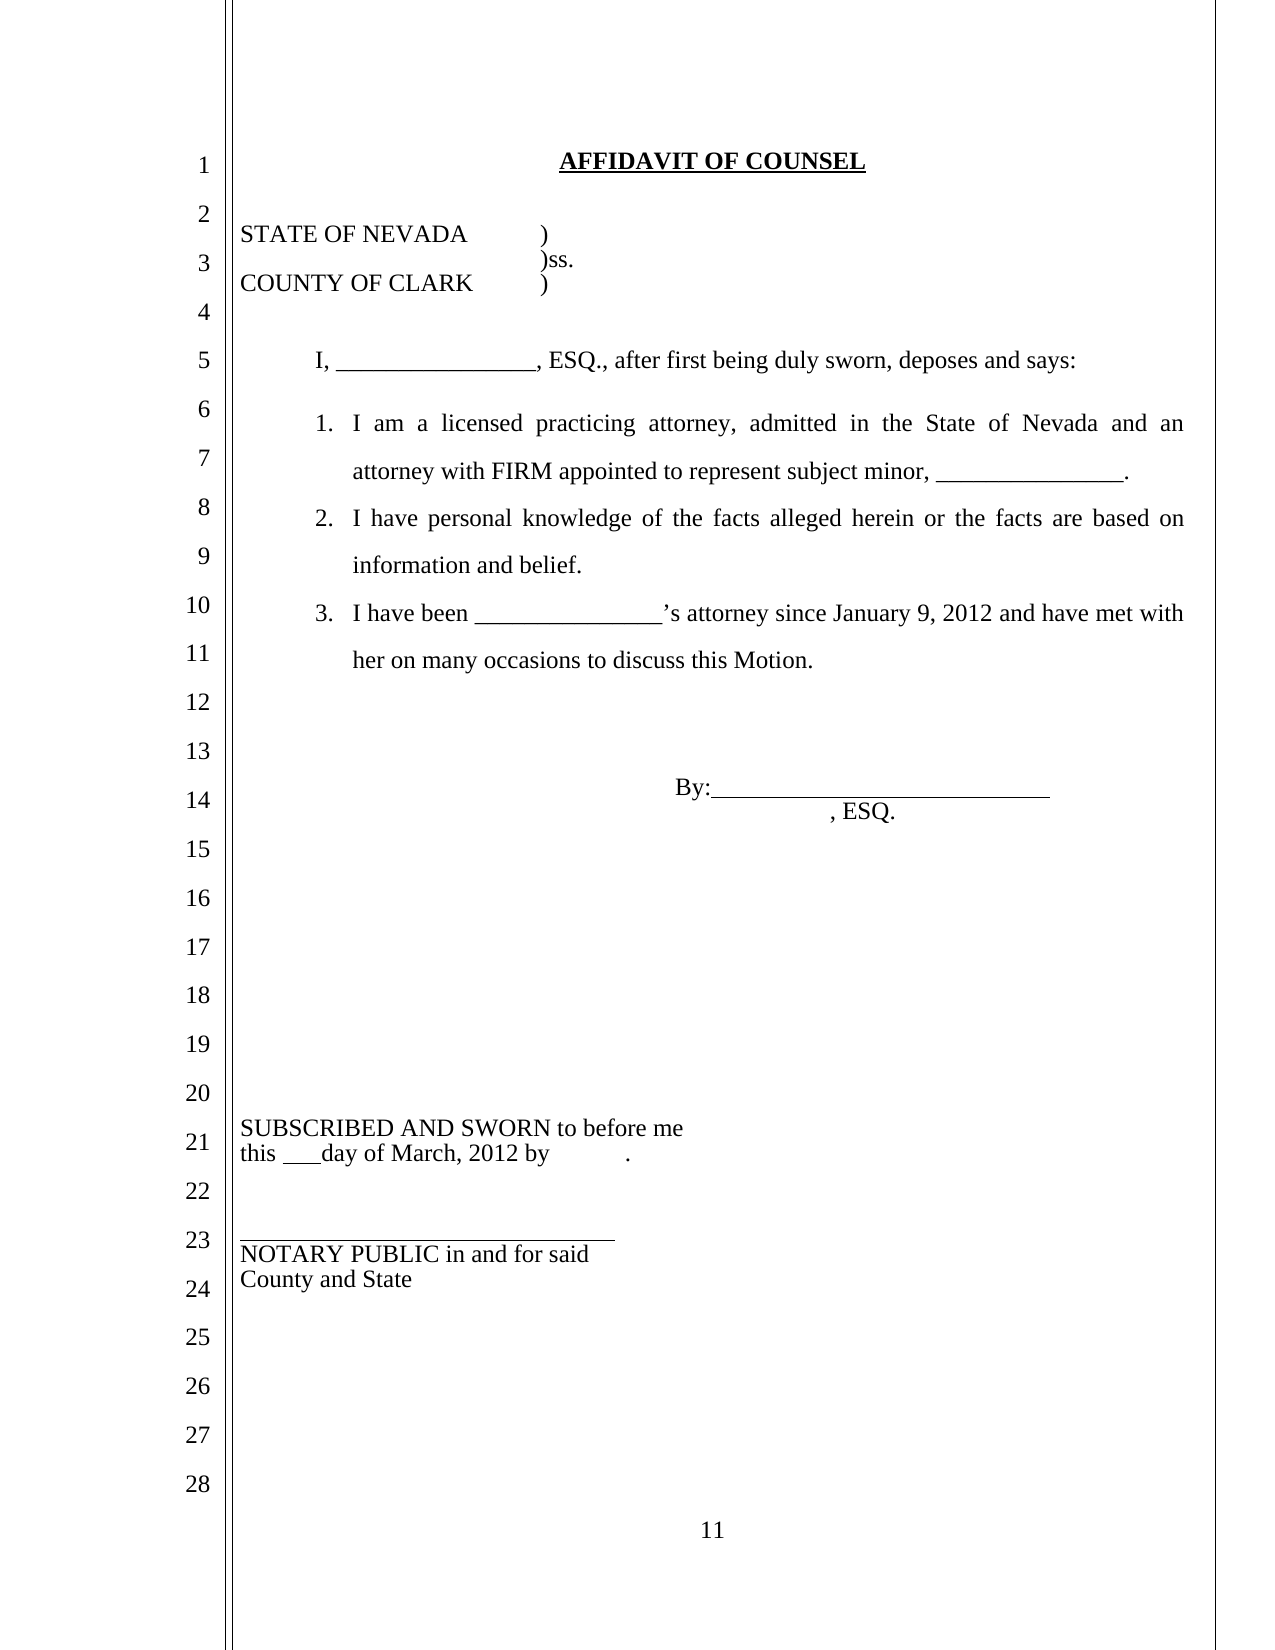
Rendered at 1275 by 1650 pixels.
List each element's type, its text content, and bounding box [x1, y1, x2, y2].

text County and State [240, 1268, 1185, 1292]
list I am a licensed practicing attorney, admitted in the State of Nevada and an attorney with FIRM appointed to represent subject minor, _______________. [315, 394, 1185, 489]
list I have been _______________’s attorney since January 9, 2012 and have met with her on many occasions to discuss this Motion. [315, 583, 1185, 678]
text By: [465, 776, 1185, 800]
list I have personal knowledge of the facts alleged herein or the facts are based on information and belief. [315, 489, 1185, 583]
text SUBSCRIBED AND SWORN to before me [240, 1117, 1185, 1142]
text I, ________________, ESQ., after first being duly sworn, deposes and says: [240, 345, 1185, 374]
text NOTARY PUBLIC in and for said [240, 1243, 1185, 1268]
text this day of March, 2012 by . [240, 1142, 1185, 1166]
text COUNTY OF CLARK ) [240, 272, 1185, 296]
text AFFIDAVIT OF COUNSEL [240, 150, 1185, 174]
text )ss. [240, 247, 1185, 272]
text , ESQ. [465, 800, 1185, 825]
text STATE OF NEVADA ) [240, 223, 1185, 247]
